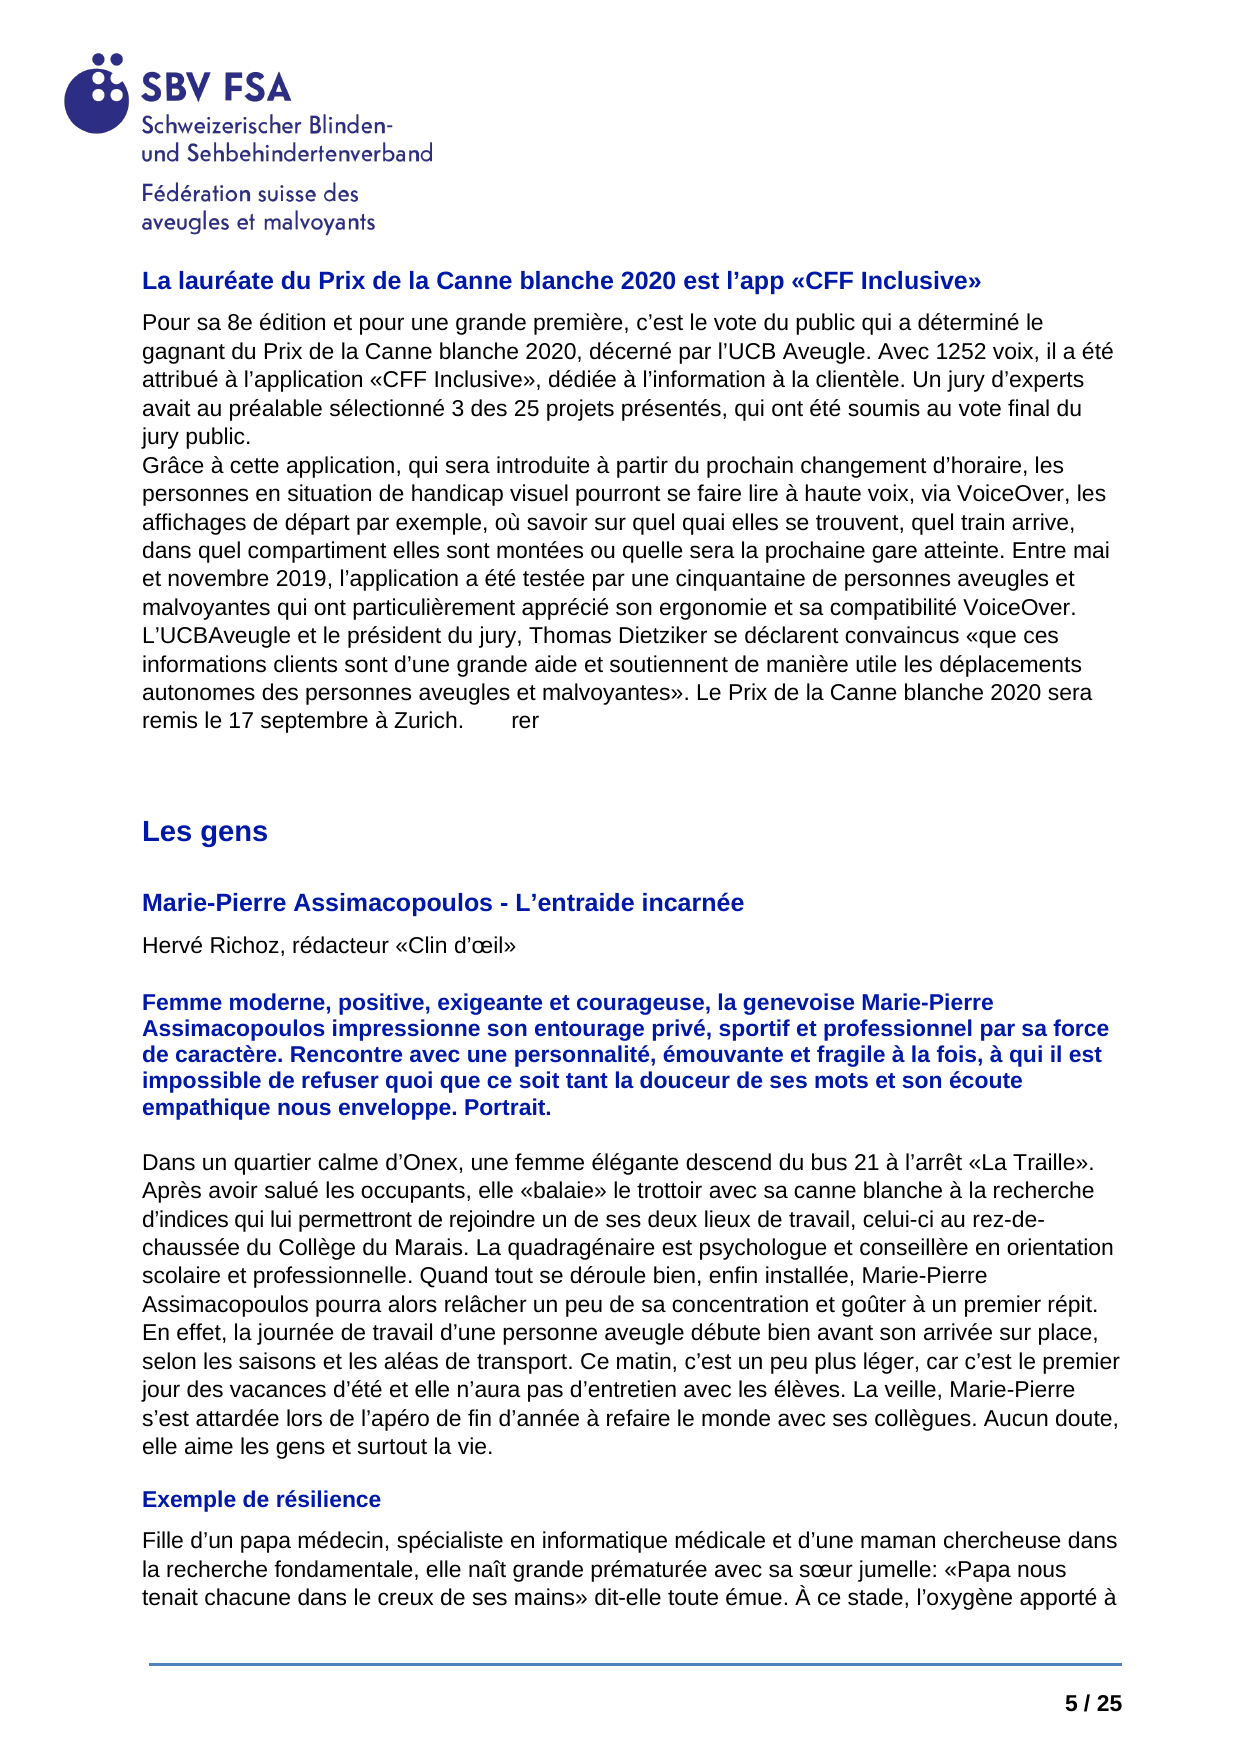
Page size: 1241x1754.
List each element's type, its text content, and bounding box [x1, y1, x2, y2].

picture [62, 53, 434, 236]
text Grâce à cette application, qui sera introduite à partir du prochain changement d’horaire, les personnes en situation de handicap visuel pourront se faire lire à haute voix, via VoiceOver, les affichages de départ par exemple, où savoir sur quel quai elles se trouvent, quel train arrive, dans quel compartiment elles sont montées ou quelle sera la prochaine gare atteinte. Entre mai et novembre 2019, l’application a été testée par une cinquantaine de personnes aveugles et malvoyantes qui ont particulièrement apprécié son ergonomie et sa compatibilité VoiceOver. L’UCBAveugle et le président du jury, Thomas Dietziker se déclarent convaincus «que ces informations clients sont d’une grande aide et soutiennent de manière utile les déplacements autonomes des personnes aveugles et malvoyantes». Le Prix de la Canne blanche 2020 sera remis le 17 septembre à Zurich. rer [142, 452, 1122, 734]
subtitle Les gens [142, 814, 1122, 848]
text Dans un quartier calme d’Onex, une femme élégante descend du bus 21 à l’arrêt «La Traille». Après avoir salué les occupants, elle «balaie» le trottoir avec sa canne blanche à la recherche d’indices qui lui permettront de rejoindre un de ses deux lieux de travail, celui-ci au rez-de-chaussée du Collège du Marais. La quadragénaire est psychologue et conseillère en orientation scolaire et professionnelle. Quand tout se déroule bien, enfin installée, Marie-Pierre Assimacopoulos pourra alors relâcher un peu de sa concentration et goûter à un premier répit. En effet, la journée de travail d’une personne aveugle débute bien avant son arrivée sur place, selon les saisons et les aléas de transport. Ce matin, c’est un peu plus léger, car c’est le premier jour des vacances d’été et elle n’aura pas d’entretien avec les élèves. La veille, Marie-Pierre s’est attardée lors de l’apéro de fin d’année à refaire le monde avec ses collègues. Aucun doute, elle aime les gens et surtout la vie. [142, 1149, 1122, 1459]
text Femme moderne, positive, exigeante et courageuse, la genevoise Marie-Pierre Assimacopoulos impressionne son entourage privé, sportif et professionnel par sa force de caractère. Rencontre avec une personnalité, émouvante et fragile à la fois, à qui il est impossible de refuser quoi que ce soit tant la douceur de ses mots et son écoute empathique nous enveloppe. Portrait. [142, 988, 1122, 1120]
text Pour sa 8e édition et pour une grande première, c’est le vote du public qui a déterminé le gagnant du Prix de la Canne blanche 2020, décerné par l’UCB Aveugle. Avec 1252 voix, il a été attribué à l’application «CFF Inclusive», dédiée à l’information à la clientèle. Un jury d’experts avait au préalable sélectionné 3 des 25 projets présentés, qui ont été soumis au vote final du jury public. [142, 309, 1122, 449]
subtitle La lauréate du Prix de la Canne blanche 2020 est l’app «CFF Inclusive» [142, 266, 1122, 294]
subtitle Exemple de résilience [142, 1486, 1122, 1513]
text Hervé Richoz, rédacteur «Clin d’œil» [142, 932, 1122, 958]
subtitle Marie-Pierre Assimacopoulos - L’entraide incarnée [142, 888, 1122, 917]
